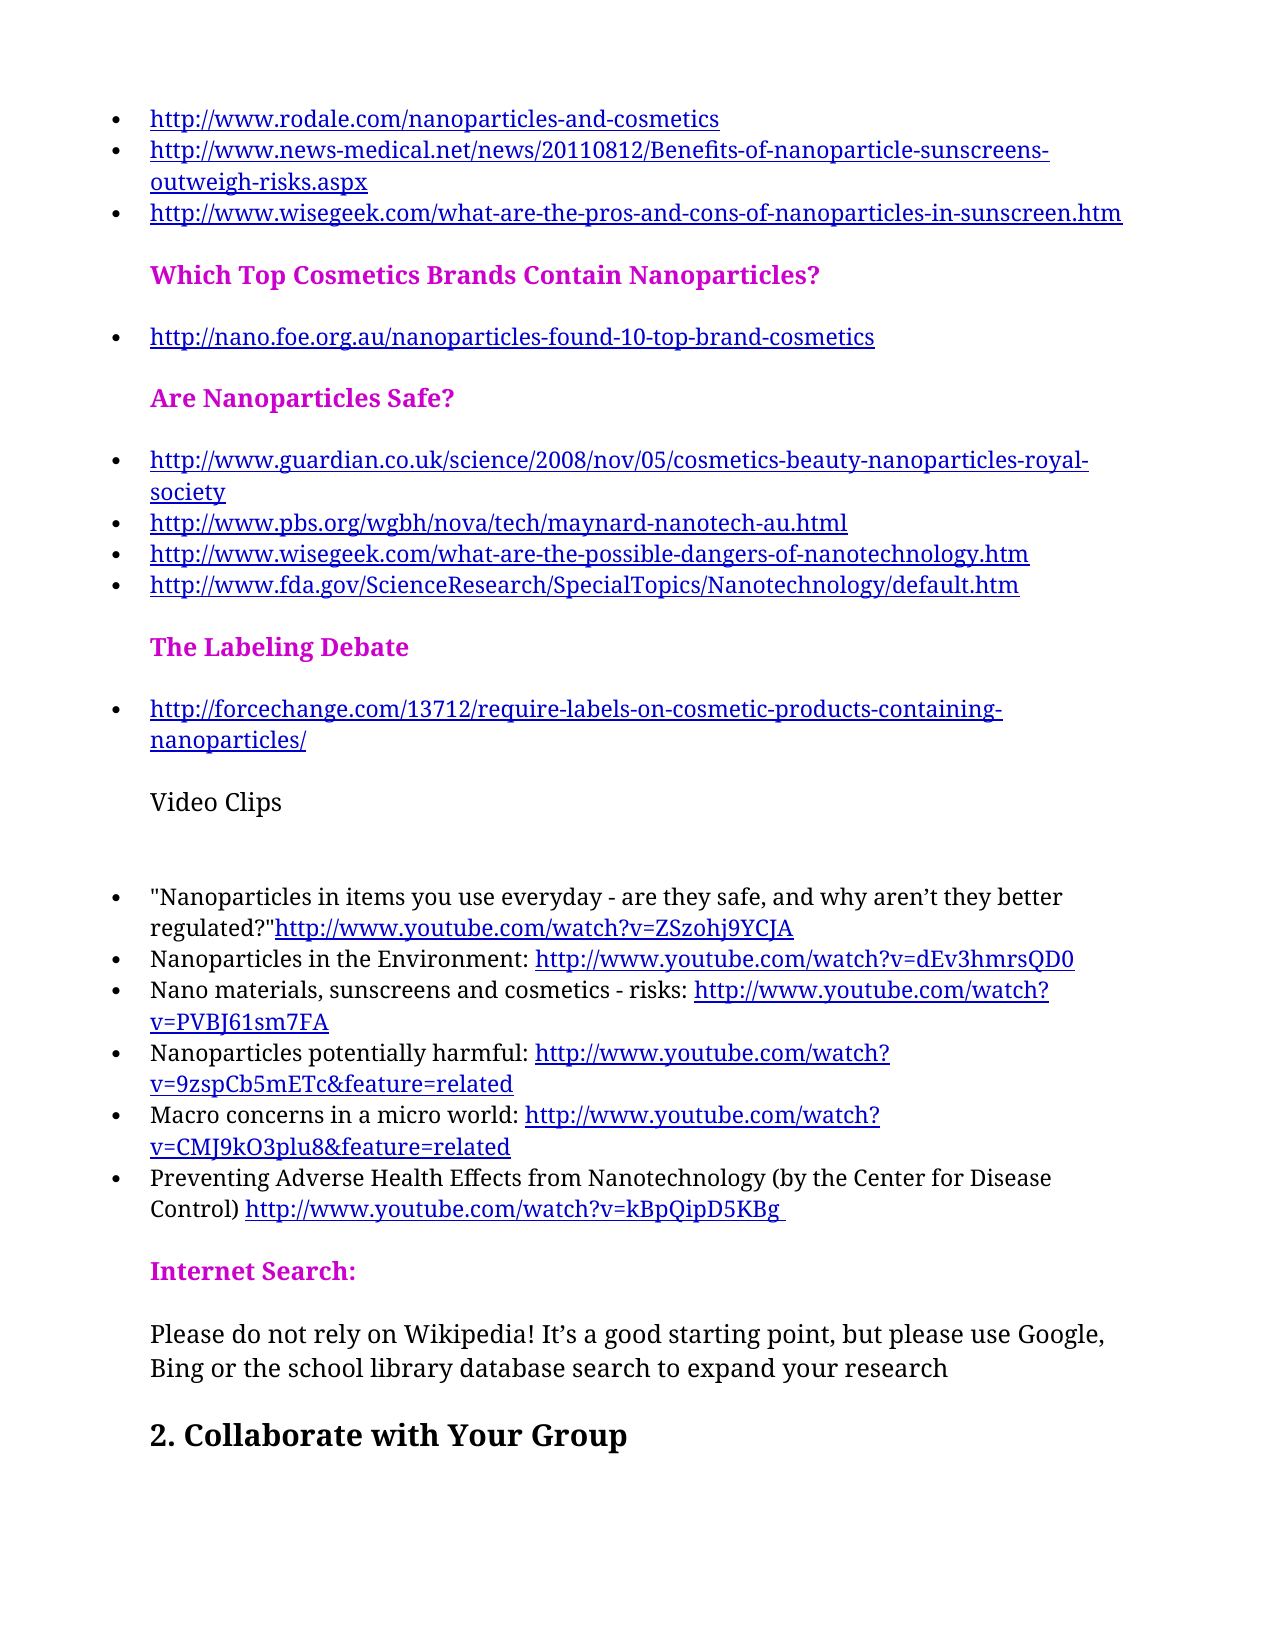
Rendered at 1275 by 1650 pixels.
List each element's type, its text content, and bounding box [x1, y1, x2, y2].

list http://www.wisegeek.com/what-are-the-pros-and-cons-of-nanoparticles-in-sunscreen.htm [112, 197, 1125, 228]
subtitle 2. Collaborate with Your Group [150, 1414, 1125, 1455]
list Nanoparticles in the Environment: http://www.youtube.com/watch?v=dEv3hmrsQD0 [112, 943, 1125, 974]
list http://www.guardian.co.uk/science/2008/nov/05/cosmetics-beauty-nanoparticles-royal-society [112, 444, 1125, 507]
list "Nanoparticles in items you use everyday - are they safe, and why aren’t they better regulated?"http://www.youtube.com/watch?v=ZSzohj9YCJA [112, 881, 1125, 943]
list http://www.wisegeek.com/what-are-the-possible-dangers-of-nanotechnology.htm [112, 538, 1125, 569]
list http://nano.foe.org.au/nanoparticles-found-10-top-brand-cosmetics [112, 321, 1125, 352]
text Are Nanoparticles Safe? [150, 381, 1125, 415]
text Internet Search: [150, 1253, 1125, 1288]
text Please do not rely on Wikipedia! It’s a good starting point, but please use Google, Bing or the school library database search to expand your research [150, 1317, 1125, 1385]
list http://www.news-medical.net/news/20110812/Benefits-of-nanoparticle-sunscreens-outweigh-risks.aspx [112, 134, 1125, 197]
list http://forcechange.com/13712/require-labels-on-cosmetic-products-containing-nanoparticles/ [112, 693, 1125, 755]
text Which Top Cosmetics Brands Contain Nanoparticles? [150, 257, 1125, 291]
list Preventing Adverse Health Effects from Nanotechnology (by the Center for Disease Control) http://www.youtube.com/watch?v=kBpQipD5KBg [112, 1162, 1125, 1224]
list http://www.rodale.com/nanoparticles-and-cosmetics [112, 103, 1125, 134]
subtitle Video Clips [150, 784, 1125, 818]
list Nanoparticles potentially harmful: http://www.youtube.com/watch?v=9zspCb5mETc&feature=related [112, 1037, 1125, 1099]
list http://www.pbs.org/wgbh/nova/tech/maynard-nanotech-au.html [112, 507, 1125, 538]
list http://www.fda.gov/ScienceResearch/SpecialTopics/Nanotechnology/default.htm [112, 569, 1125, 600]
list Nano materials, sunscreens and cosmetics - risks: http://www.youtube.com/watch?v=PVBJ61sm7FA [112, 974, 1125, 1037]
list Macro concerns in a micro world: http://www.youtube.com/watch?v=CMJ9kO3plu8&feature=related [112, 1099, 1125, 1162]
text The Labeling Debate [150, 629, 1125, 664]
